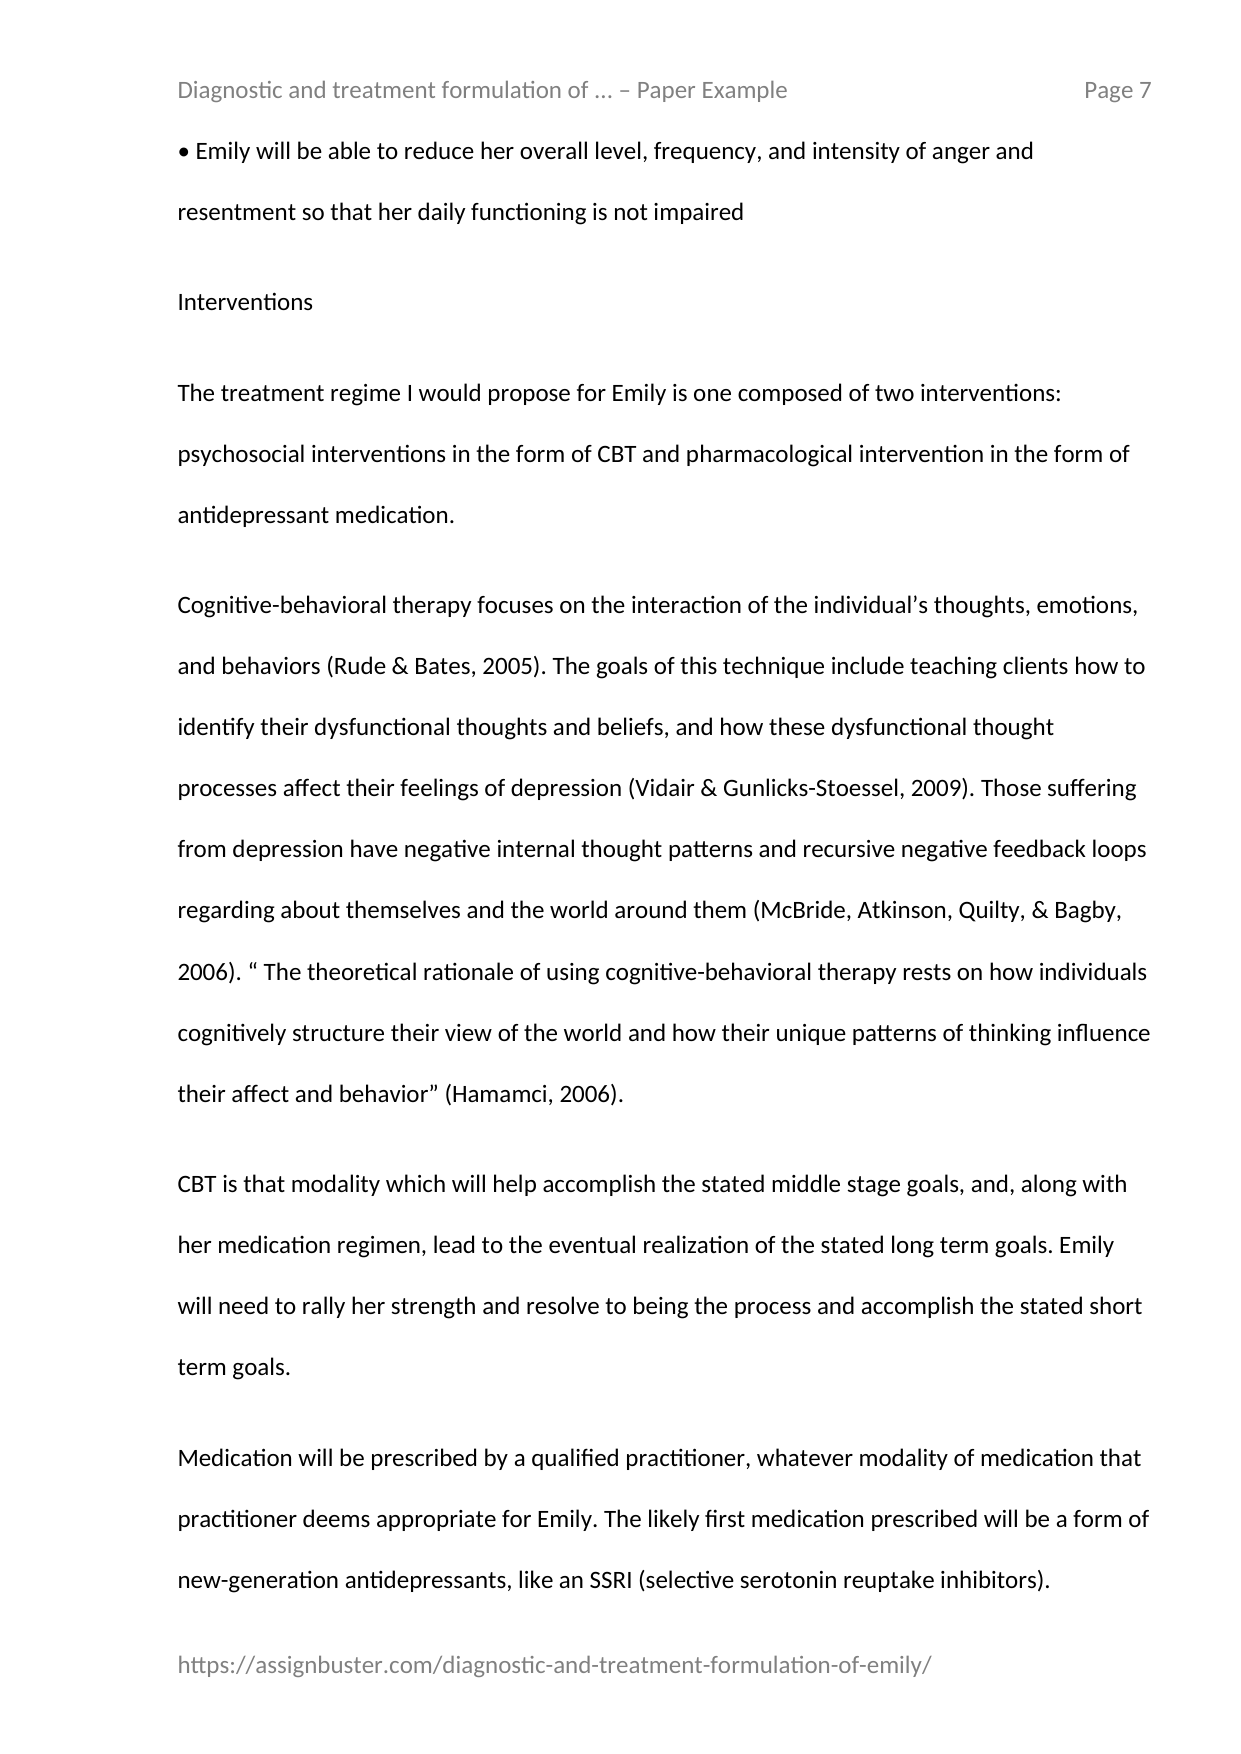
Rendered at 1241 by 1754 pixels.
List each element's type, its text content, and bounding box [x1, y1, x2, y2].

text CBT is that modality which will help accomplish the stated middle stage goals, and, along with her medication regimen, lead to the eventual realization of the stated long term goals. Emily will need to rally her strength and resolve to being the process and accomplish the stated short term goals. [177, 1168, 1152, 1382]
text The treatment regime I would propose for Emily is one composed of two interventions: psychosocial interventions in the form of CBT and pharmacological intervention in the form of antidepressant medication. [177, 377, 1152, 529]
text Interventions [177, 286, 1152, 317]
text Medication will be prescribed by a qualified practitioner, whatever modality of medication that practitioner deems appropriate for Emily. The likely first medication prescribed will be a form of new-generation antidepressants, like an SSRI (selective serotonin reuptake inhibitors). [177, 1442, 1152, 1594]
text • Emily will be able to reduce her overall level, frequency, and intensity of anger and resentment so that her daily functioning is not impaired [177, 135, 1152, 226]
text Cognitive-behavioral therapy focuses on the interaction of the individual’s thoughts, emotions, and behaviors (Rude & Bates, 2005). The goals of this technique include teaching clients how to identify their dysfunctional thoughts and beliefs, and how these dysfunctional thought processes affect their feelings of depression (Vidair & Gunlicks-Stoessel, 2009). Those suffering from depression have negative internal thought patterns and recursive negative feedback loops regarding about themselves and the world around them (McBride, Atkinson, Quilty, & Bagby, 2006). “ The theoretical rationale of using cognitive-behavioral therapy rests on how individuals cognitively structure their view of the world and how their unique patterns of thinking influence their affect and behavior” (Hamamci, 2006). [177, 589, 1152, 1108]
